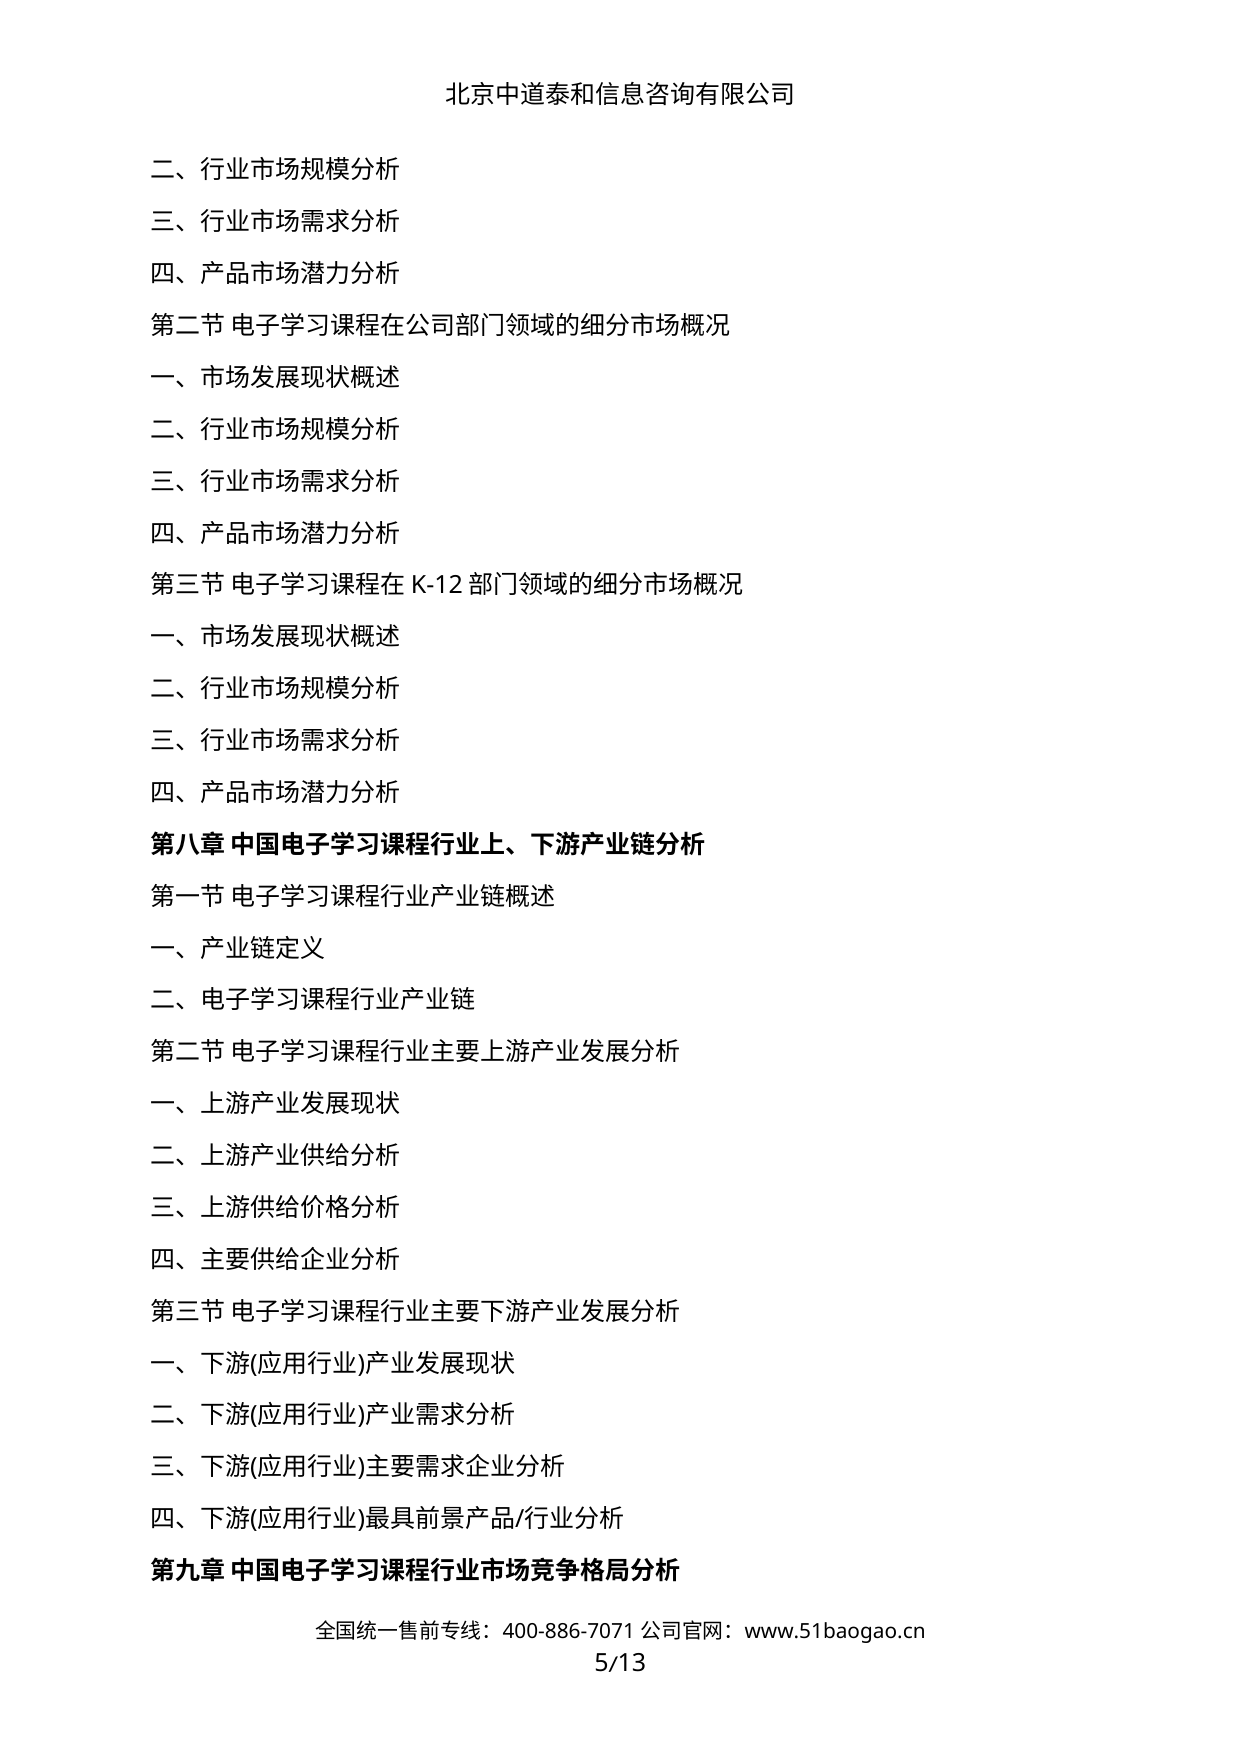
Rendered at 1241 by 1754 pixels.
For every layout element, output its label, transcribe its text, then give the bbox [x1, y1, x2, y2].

text 二、电子学习课程行业产业链 [150, 980, 1090, 1016]
text 一、市场发展现状概述 [150, 617, 1090, 653]
text 二、行业市场规模分析 [150, 150, 1090, 186]
text 四、下游(应用行业)最具前景产品/行业分析 [150, 1499, 1090, 1535]
text 四、产品市场潜力分析 [150, 772, 1090, 809]
text 第九章 中国电子学习课程行业市场竞争格局分析 [150, 1551, 1090, 1587]
text 一、下游(应用行业)产业发展现状 [150, 1343, 1090, 1379]
text 第三节 电子学习课程行业主要下游产业发展分析 [150, 1291, 1090, 1327]
text 四、产品市场潜力分析 [150, 254, 1090, 290]
text 第二节 电子学习课程行业主要上游产业发展分析 [150, 1032, 1090, 1068]
text 第八章 中国电子学习课程行业上、下游产业链分析 [150, 824, 1090, 861]
text 四、产品市场潜力分析 [150, 513, 1090, 549]
text 三、行业市场需求分析 [150, 202, 1090, 238]
text 三、上游供给价格分析 [150, 1187, 1090, 1224]
text 三、行业市场需求分析 [150, 461, 1090, 497]
text 三、行业市场需求分析 [150, 721, 1090, 757]
text 第二节 电子学习课程在公司部门领域的细分市场概况 [150, 306, 1090, 342]
text 一、产业链定义 [150, 928, 1090, 964]
text 二、上游产业供给分析 [150, 1136, 1090, 1172]
text 二、下游(应用行业)产业需求分析 [150, 1395, 1090, 1431]
text 第三节 电子学习课程在K-12部门领域的细分市场概况 [150, 565, 1090, 601]
text 二、行业市场规模分析 [150, 669, 1090, 705]
text 一、市场发展现状概述 [150, 357, 1090, 394]
text 四、主要供给企业分析 [150, 1239, 1090, 1276]
text 第一节 电子学习课程行业产业链概述 [150, 876, 1090, 912]
text 三、下游(应用行业)主要需求企业分析 [150, 1447, 1090, 1483]
text 一、上游产业发展现状 [150, 1084, 1090, 1120]
text 二、行业市场规模分析 [150, 409, 1090, 446]
